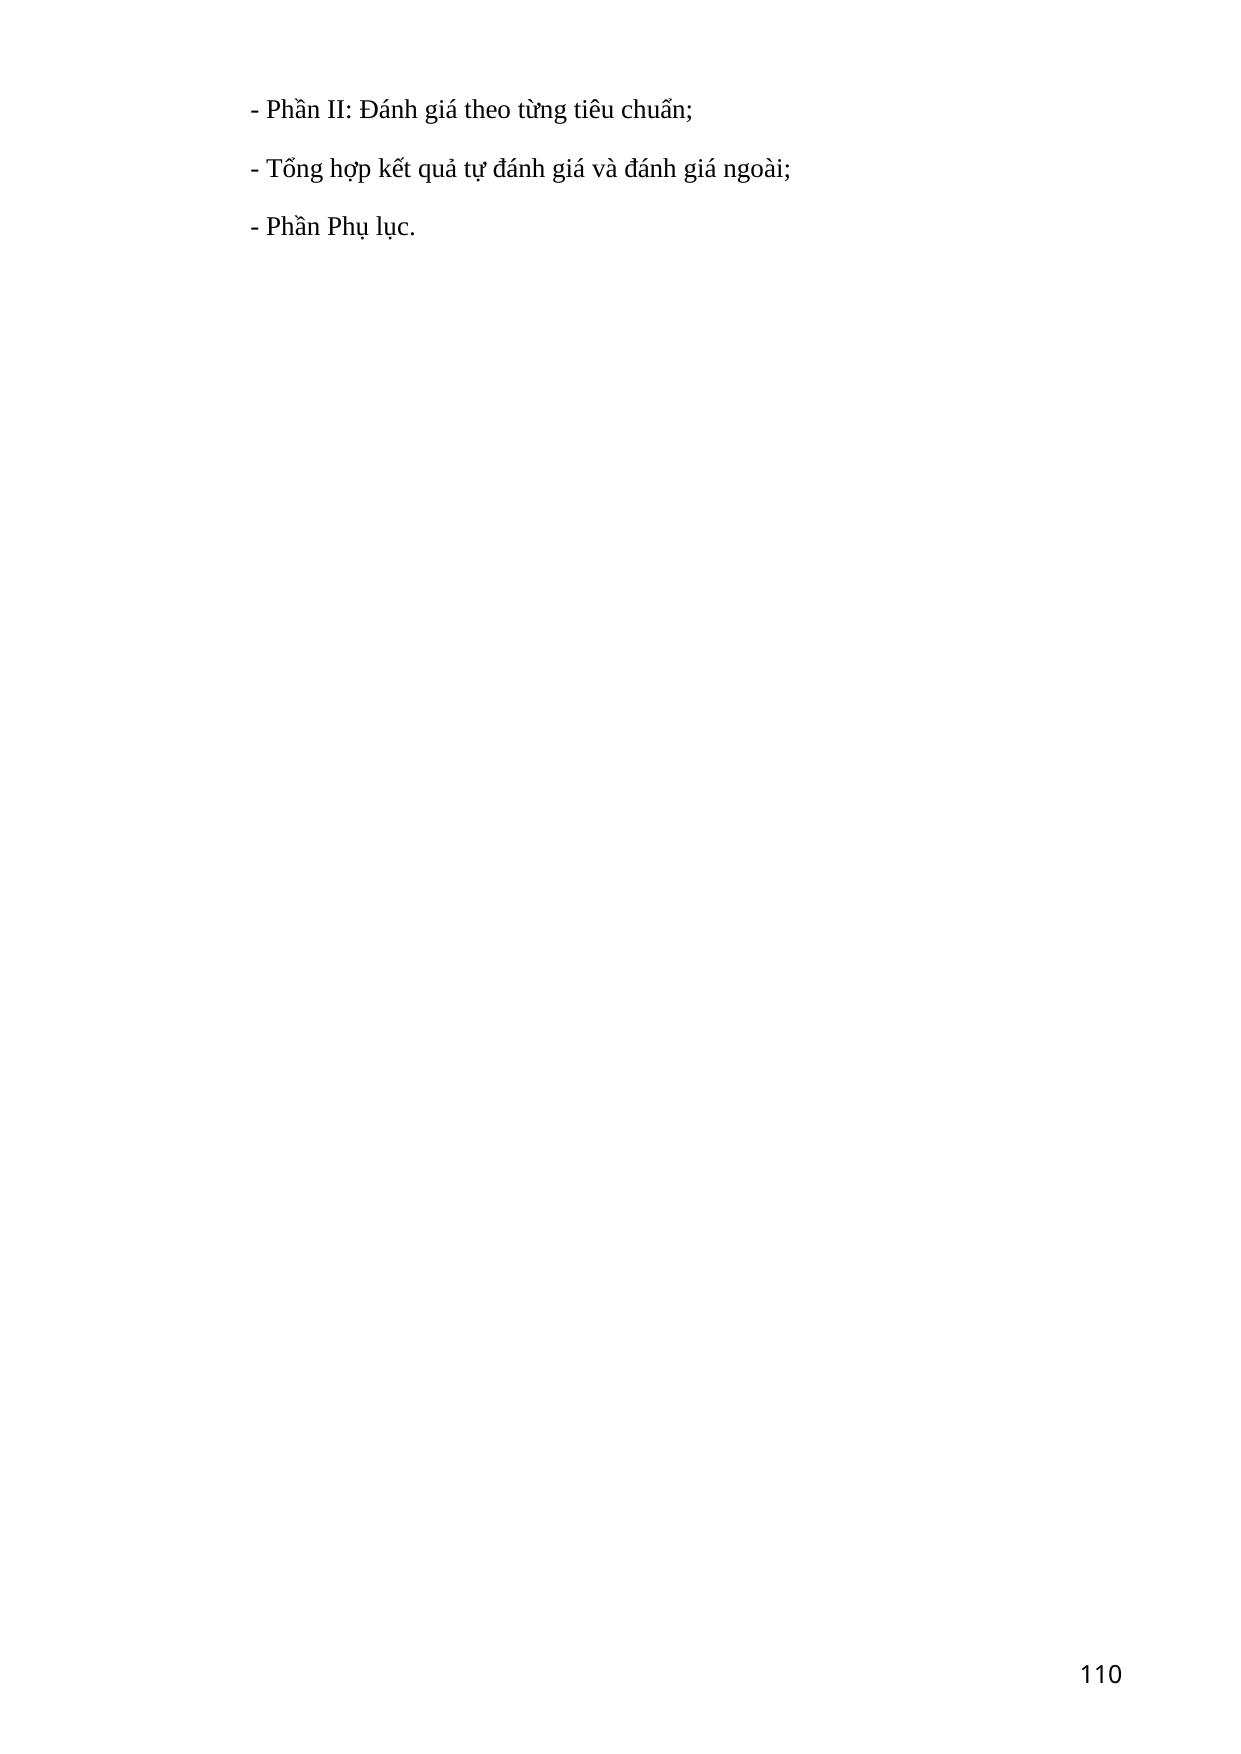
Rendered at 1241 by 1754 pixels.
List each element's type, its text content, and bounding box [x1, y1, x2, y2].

text - Tổng hợp kết quả tự đánh giá và đánh giá ngoài; [250, 147, 1122, 184]
text - Phần II: Đánh giá theo từng tiêu chuẩn; [250, 89, 1122, 126]
text - Phần Phụ lục. [250, 205, 1122, 243]
